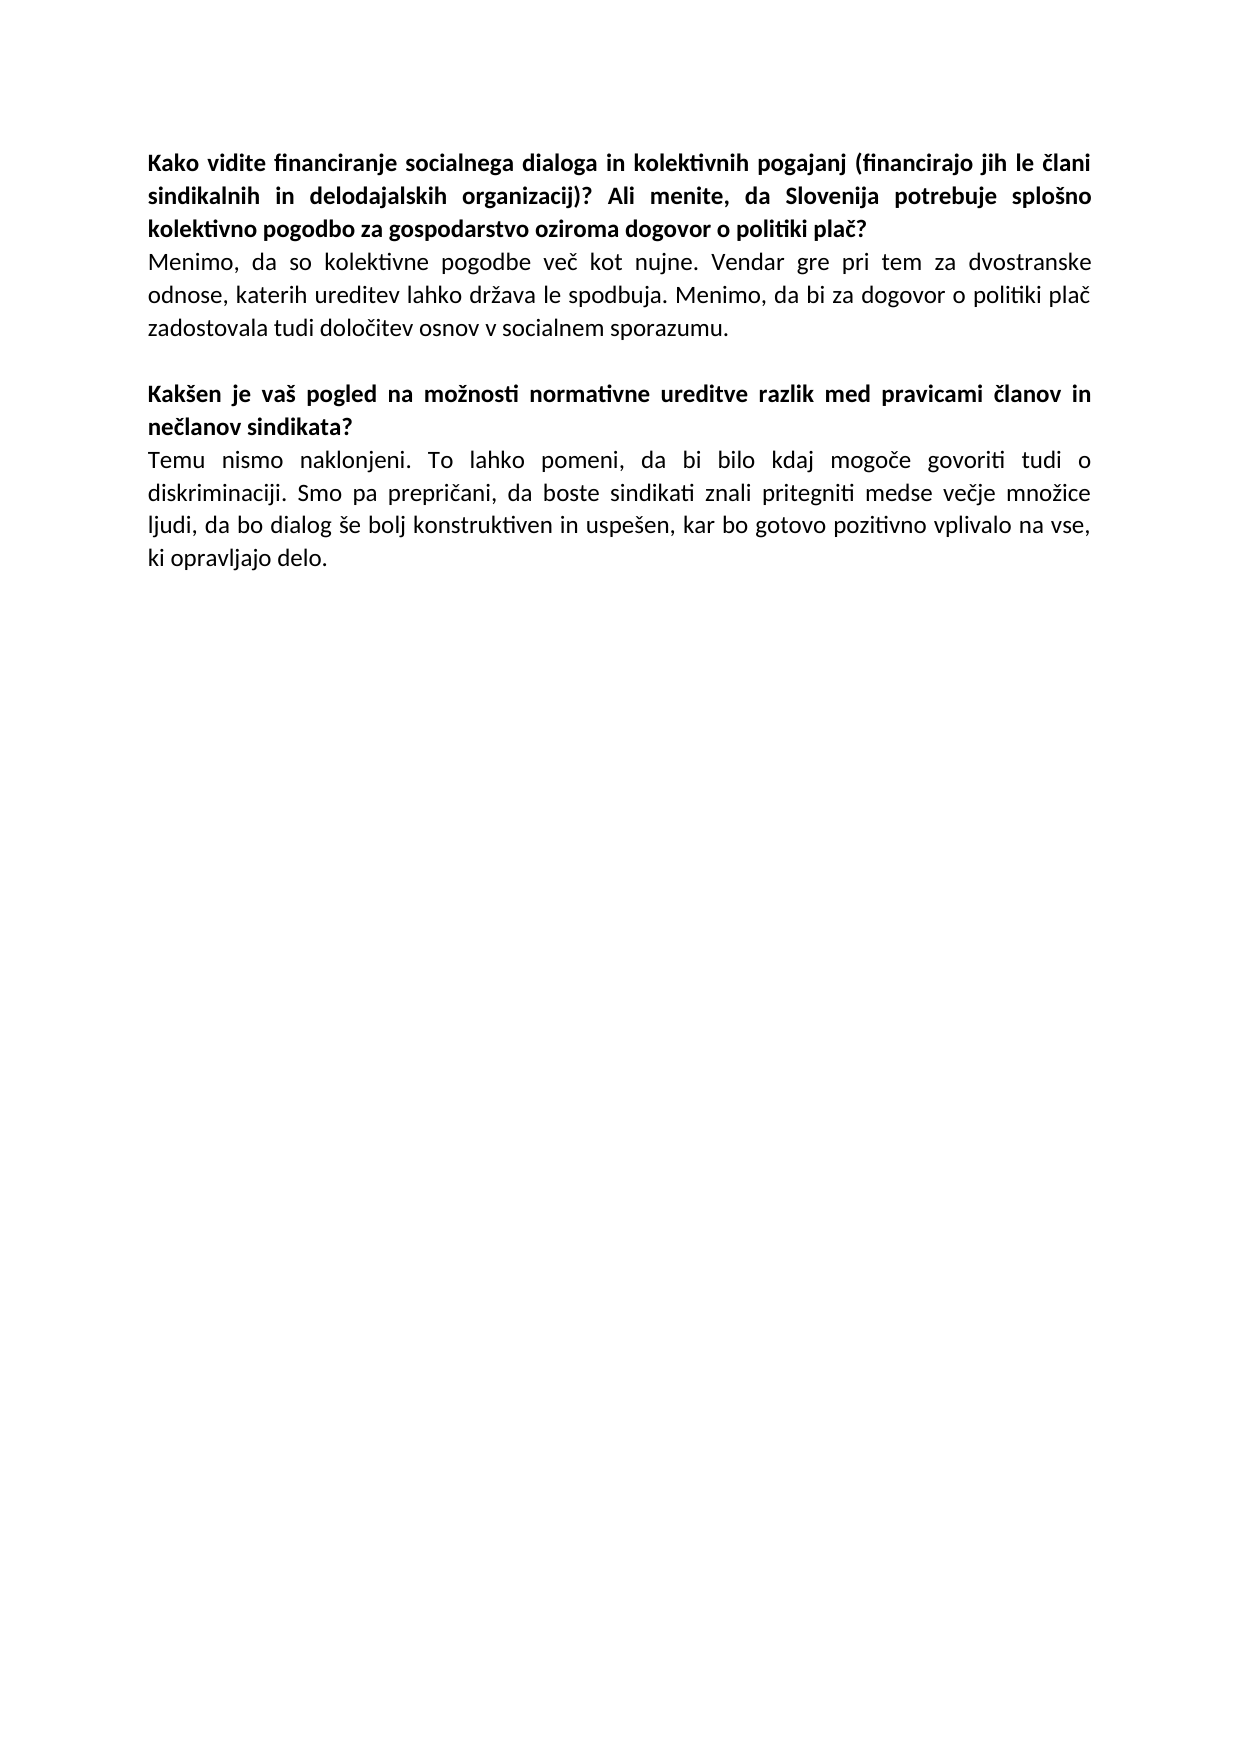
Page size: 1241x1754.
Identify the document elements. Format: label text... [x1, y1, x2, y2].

text Kako vidite financiranje socialnega dialoga in kolektivnih pogajanj (financirajo jih le člani sindikalnih in delodajalskih organizacij)? Ali menite, da Slovenija potrebuje splošno kolektivno pogodbo za gospodarstvo oziroma dogovor o politiki plač? [148, 148, 1093, 244]
text Menimo, da so kolektivne pogodbe več kot nujne. Vendar gre pri tem za dvostranske odnose, katerih ureditev lahko država le spodbuja. Menimo, da bi za dogovor o politiki plač zadostovala tudi določitev osnov v socialnem sporazumu. [148, 246, 1093, 343]
text Temu nismo naklonjeni. To lahko pomeni, da bi bilo kdaj mogoče govoriti tudi o diskriminaciji. Smo pa prepričani, da boste sindikati znali pritegniti medse večje množice ljudi, da bo dialog še bolj konstruktiven in uspešen, kar bo gotovo pozitivno vplivalo na vse, ki opravljajo delo. [148, 444, 1093, 573]
text Kakšen je vaš pogled na možnosti normativne ureditve razlik med pravicami članov in nečlanov sindikata? [148, 378, 1093, 441]
